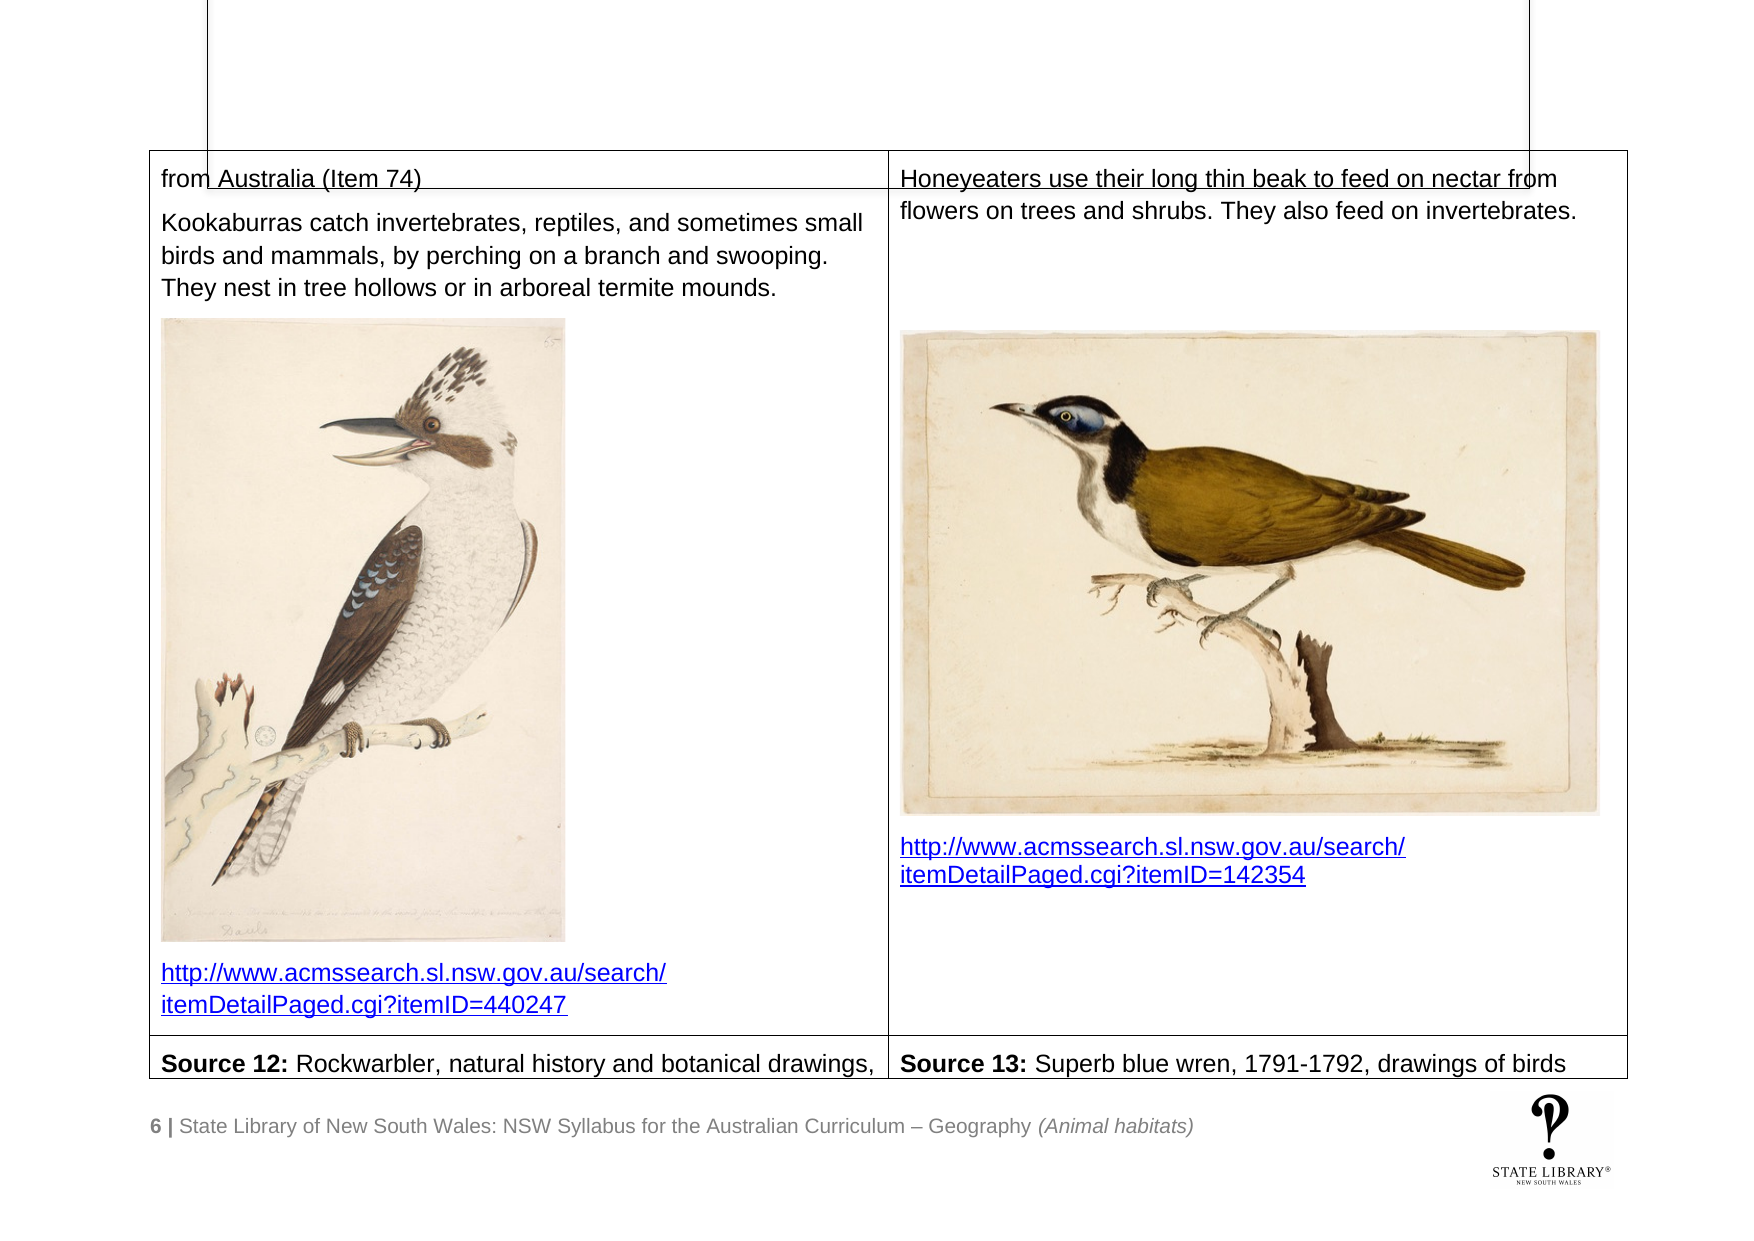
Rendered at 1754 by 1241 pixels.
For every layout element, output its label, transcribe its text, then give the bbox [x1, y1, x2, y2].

picture [899, 330, 1601, 816]
picture [1489, 1091, 1614, 1189]
picture [160, 318, 566, 942]
